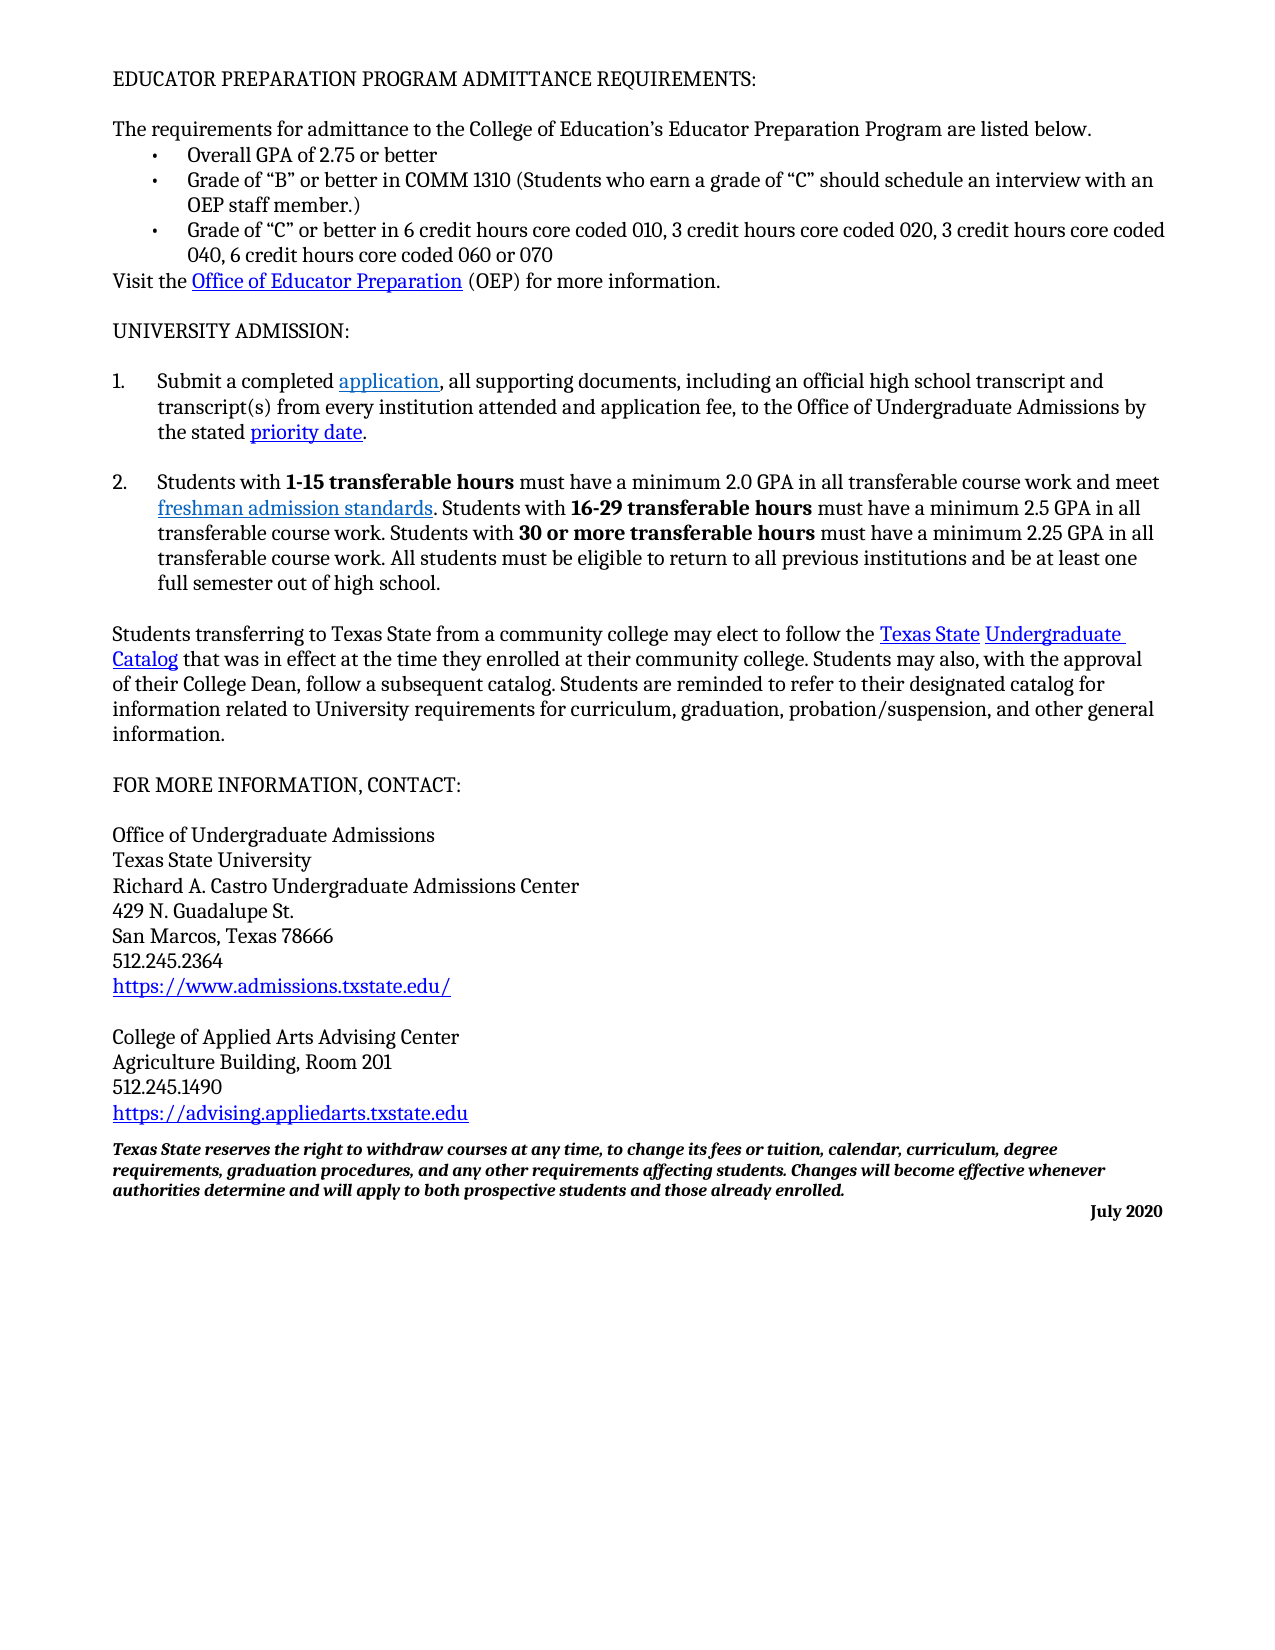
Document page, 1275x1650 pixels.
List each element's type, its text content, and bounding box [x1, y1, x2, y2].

text Texas State reserves the right to withdraw courses at any time, to change its fees or tuition, calendar, curriculum, degree requirements, graduation procedures, and any other requirements affecting students. Changes will become effective whenever authorities determine and will apply to both prospective students and those already enrolled. [112, 1140, 1162, 1201]
text College of Applied Arts Advising Center [112, 1024, 1162, 1050]
text Students transferring to Texas State from a community college may elect to follow the Texas State Undergraduate Catalog that was in effect at the time they enrolled at their community college. Students may also, with the approval of their College Dean, follow a subsequent catalog. Students are reminded to refer to their designated catalog for information related to University requirements for curriculum, graduation, probation/suspension, and other general information. [112, 621, 1162, 747]
subtitle FOR MORE INFORMATION, CONTACT: [112, 772, 1162, 798]
list Grade of “B” or better in COMM 1310 (Students who earn a grade of “C” should schedule an interview with an OEP staff member.) [150, 167, 1181, 218]
list Grade of “C” or better in 6 credit hours core coded 010, 3 credit hours core coded 020, 3 credit hours core coded 040, 6 credit hours core coded 060 or 070 [150, 218, 1181, 268]
text https://advising.appliedarts.txstate.edu [112, 1100, 1162, 1125]
text July 2020 [112, 1201, 1162, 1221]
text The requirements for admittance to the College of Education’s Educator Preparation Program are listed below. [112, 117, 1181, 142]
subtitle UNIVERSITY ADMISSION: [112, 319, 1162, 344]
text Agriculture Building, Room 201 [112, 1050, 1162, 1075]
list Students with 1-15 transferable hours must have a minimum 2.0 GPA in all transferable course work and meet freshman admission standards. Students with 16-29 transferable hours must have a minimum 2.5 GPA in all transferable course work. Students with 30 or more transferable hours must have a minimum 2.25 GPA in all transferable course work. All students must be eligible to return to all previous institutions and be at least one full semester out of high school. [112, 470, 1162, 596]
text San Marcos, Texas 78666 [112, 924, 1162, 949]
list Overall GPA of 2.75 or better [150, 142, 1181, 167]
text 512.245.2364 [112, 949, 1162, 974]
text 512.245.1490 [112, 1075, 1162, 1100]
text Office of Undergraduate Admissions [112, 823, 1162, 848]
text Visit the Office of Educator Preparation (OEP) for more information. [112, 268, 1181, 293]
text https://www.admissions.txstate.edu/ [112, 974, 1162, 999]
text 429 N. Guadalupe St. [112, 898, 1162, 924]
list Submit a completed application, all supporting documents, including an official high school transcript and transcript(s) from every institution attended and application fee, to the Office of Undergraduate Admissions by the stated priority date. [112, 369, 1162, 445]
text Richard A. Castro Undergraduate Admissions Center [112, 873, 1162, 898]
subtitle EDUCATOR PREPARATION PROGRAM ADMITTANCE REQUIREMENTS: [112, 67, 1162, 92]
text Texas State University [112, 848, 1162, 873]
